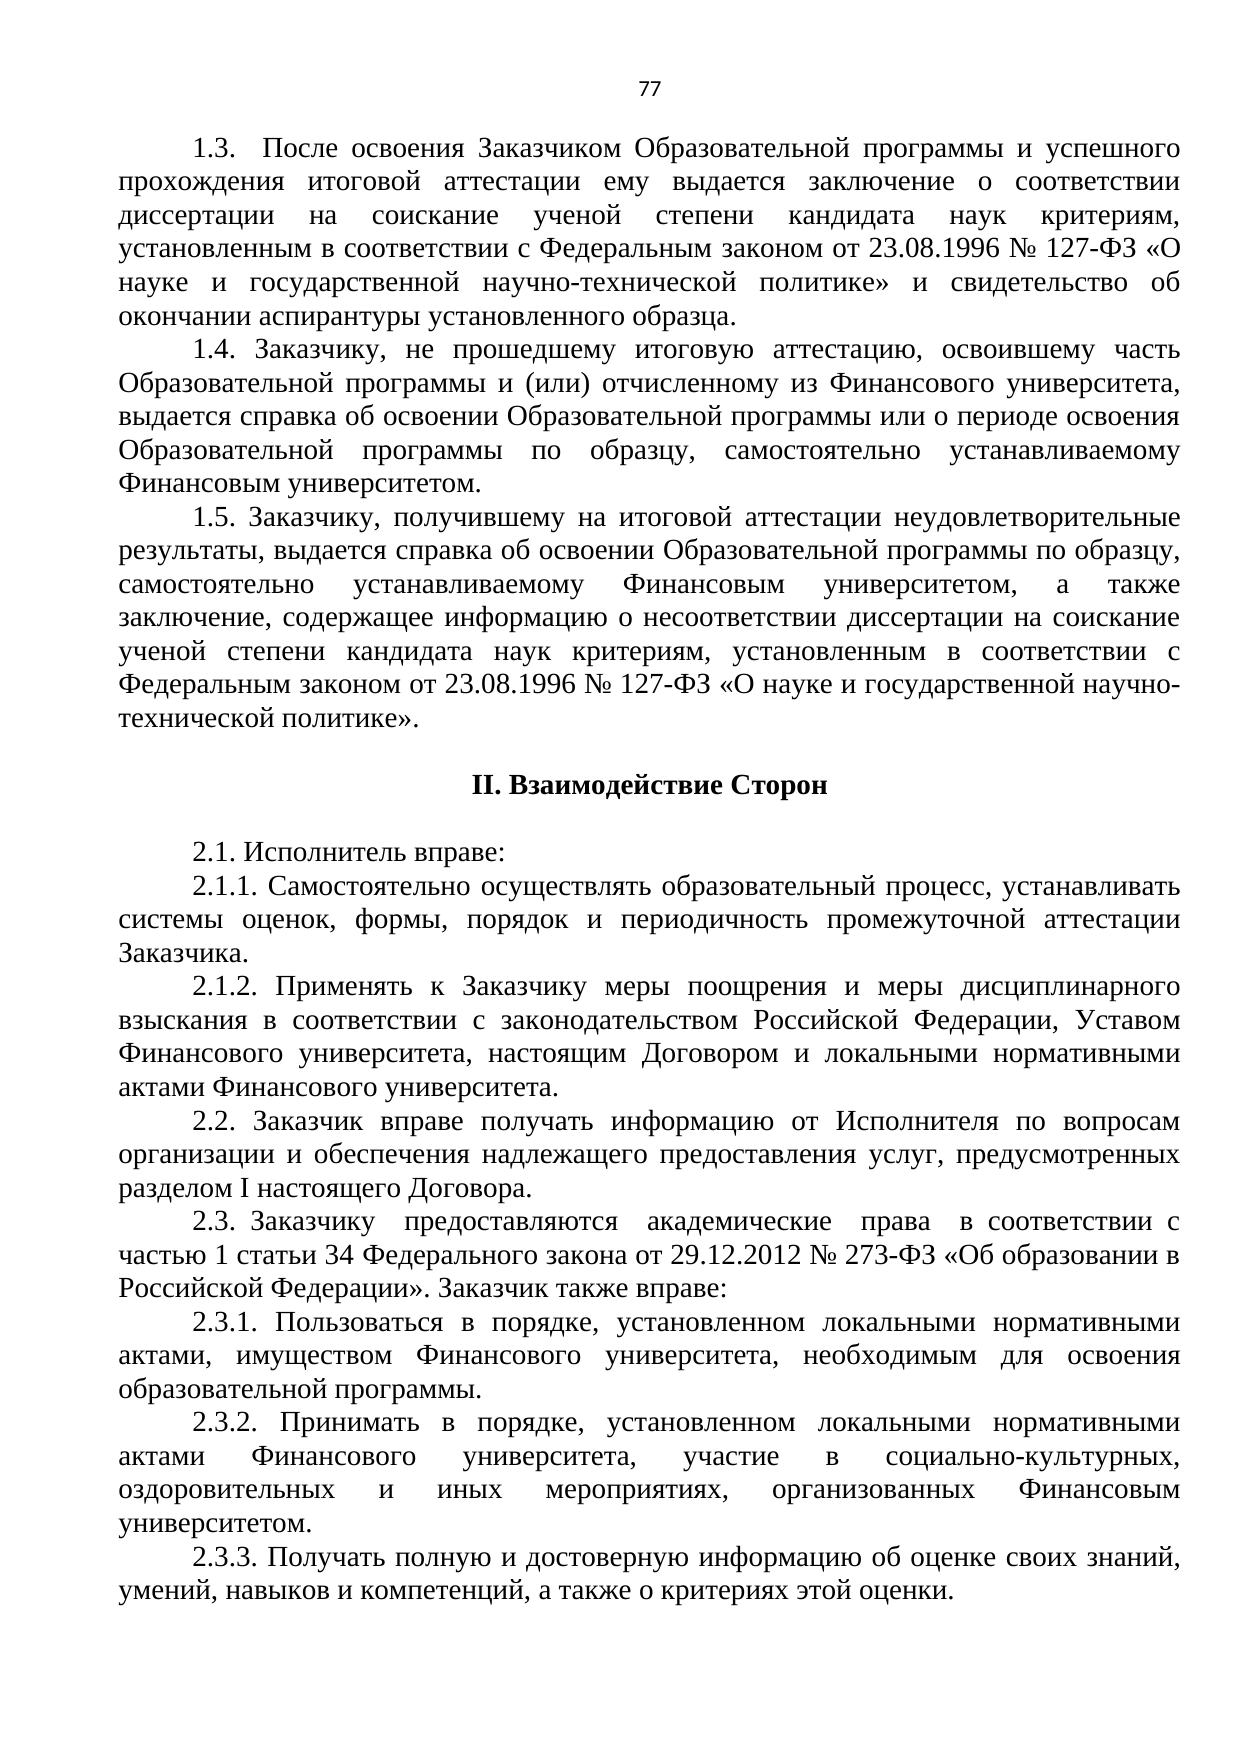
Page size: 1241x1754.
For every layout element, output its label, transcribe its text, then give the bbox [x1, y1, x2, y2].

text 2.1.2. Применять к Заказчику меры поощрения и меры дисциплинарного взыскания в соответствии с законодательством Российской Федерации, Уставом Финансового университета, настоящим Договором и локальными нормативными актами Финансового университета. [118, 968, 1181, 1103]
text 2.3.2. Принимать в порядке, установленном локальными нормативными актами Финансового университета, участие в социально-культурных, оздоровительных и иных мероприятиях, организованных Финансовым университетом. [118, 1404, 1181, 1539]
text 1.4. Заказчику, не прошедшему итоговую аттестацию, освоившему часть Образовательной программы и (или) отчисленному из Финансового университета, выдается справка об освоении Образовательной программы или о периоде освоения Образовательной программы по образцу, самостоятельно устанавливаемому Финансовым университетом. [118, 331, 1181, 499]
text 2.2. Заказчик вправе получать информацию от Исполнителя по вопросам организации и обеспечения надлежащего предоставления услуг, предусмотренных разделом I настоящего Договора. [118, 1103, 1181, 1203]
text 2.3.3. Получать полную и достоверную информацию об оценке своих знаний, умений, навыков и компетенций, а также о критериях этой оценки. [118, 1539, 1181, 1606]
text 2.3.1. Пользоваться в порядке, установленном локальными нормативными актами, имуществом Финансового университета, необходимым для освоения образовательной программы. [118, 1304, 1181, 1404]
text 2.1.1. Самостоятельно осуществлять образовательный процесс, устанавливать системы оценок, формы, порядок и периодичность промежуточной аттестации Заказчика. [118, 868, 1181, 968]
text 2.3. Заказчику предоставляются академические права в соответствии с частью 1 статьи 34 Федерального закона от 29.12.2012 № 273-ФЗ «Об образовании в Российской Федерации». Заказчик также вправе: [118, 1203, 1181, 1304]
text II. Взаимодействие Сторон [118, 767, 1181, 801]
text 1.3. После освоения Заказчиком Образовательной программы и успешного прохождения итоговой аттестации ему выдается заключение о соответствии диссертации на соискание ученой степени кандидата наук критериям, установленным в соответствии с Федеральным законом от 23.08.1996 № 127-ФЗ «О науке и государственной научно-технической политике» и свидетельство об окончании аспирантуры установленного образца. [118, 130, 1181, 331]
text 2.1. Исполнитель вправе: [118, 834, 1181, 868]
text 1.5. Заказчику, получившему на итоговой аттестации неудовлетворительные результаты, выдается справка об освоении Образовательной программы по образцу, самостоятельно устанавливаемому Финансовым университетом, а также заключение, содержащее информацию о несоответствии диссертации на соискание ученой степени кандидата наук критериям, установленным в соответствии с Федеральным законом от 23.08.1996 № 127-ФЗ «О науке и государственной научно-технической политике». [118, 499, 1181, 734]
